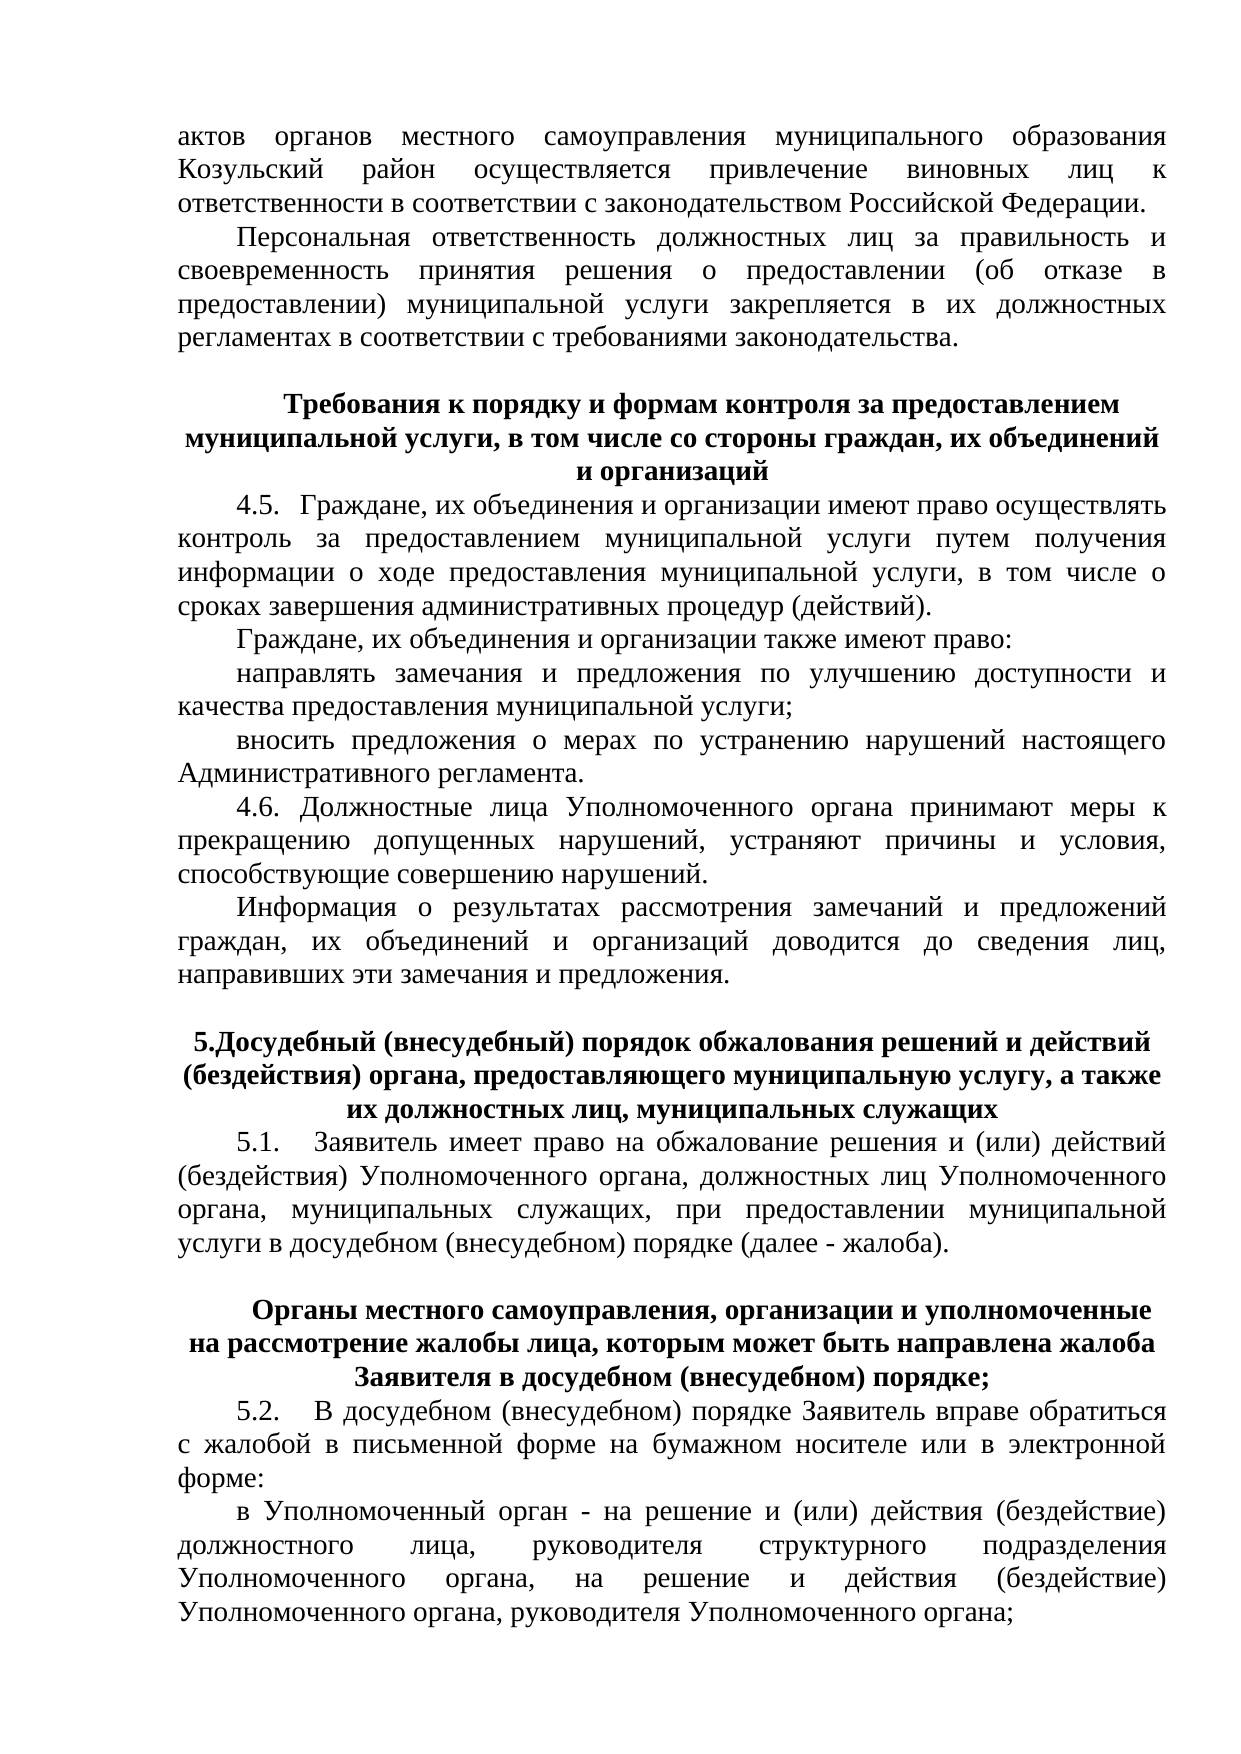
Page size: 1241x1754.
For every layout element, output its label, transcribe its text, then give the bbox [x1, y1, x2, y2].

text Информация о результатах рассмотрения замечаний и предложений граждан, их объединений и организаций доводится до сведения лиц, направивших эти замечания и предложения. [177, 889, 1167, 990]
text Требования к порядку и формам контроля за предоставлением муниципальной услуги, в том числе со стороны граждан, их объединений и организаций [177, 386, 1167, 487]
text Персональная ответственность должностных лиц за правильность и своевременность принятия решения о предоставлении (об отказе в предоставлении) муниципальной услуги закрепляется в их должностных регламентах в соответствии с требованиями законодательства. [177, 219, 1167, 353]
text Органы местного самоуправления, организации и уполномоченные на рассмотрение жалобы лица, которым может быть направлена жалоба Заявителя в досудебном (внесудебном) порядке; [177, 1292, 1167, 1393]
list Заявитель имеет право на обжалование решения и (или) действий (бездействия) Уполномоченного органа, должностных лиц Уполномоченного органа, муниципальных служащих, при предоставлении муниципальной услуги в досудебном (внесудебном) порядке (далее - жалоба). [177, 1124, 1167, 1258]
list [177, 118, 1167, 219]
text 5.Досудебный (внесудебный) порядок обжалования решений и действий (бездействия) органа, предоставляющего муниципальную услугу, а также их должностных лиц, муниципальных служащих [177, 1024, 1167, 1124]
list В досудебном (внесудебном) порядке Заявитель вправе обратиться с жалобой в письменной форме на бумажном носителе или в электронной форме: [177, 1393, 1167, 1493]
list Граждане, их объединения и организации имеют право осуществлять контроль за предоставлением муниципальной услуги путем получения информации о ходе предоставления муниципальной услуги, в том числе о сроках завершения административных процедур (действий). [177, 487, 1167, 621]
text направлять замечания и предложения по улучшению доступности и качества предоставления муниципальной услуги; [177, 655, 1167, 722]
list Должностные лица Уполномоченного органа принимают меры к прекращению допущенных нарушений, устраняют причины и условия, способствующие совершению нарушений. [177, 789, 1167, 889]
text в Уполномоченный орган - на решение и (или) действия (бездействие) должностного лица, руководителя структурного подразделения Уполномоченного органа, на решение и действия (бездействие) Уполномоченного органа, руководителя Уполномоченного органа; [177, 1493, 1167, 1627]
text Граждане, их объединения и организации также имеют право: [177, 621, 1167, 655]
text вносить предложения о мерах по устранению нарушений настоящего Административного регламента. [177, 722, 1167, 789]
